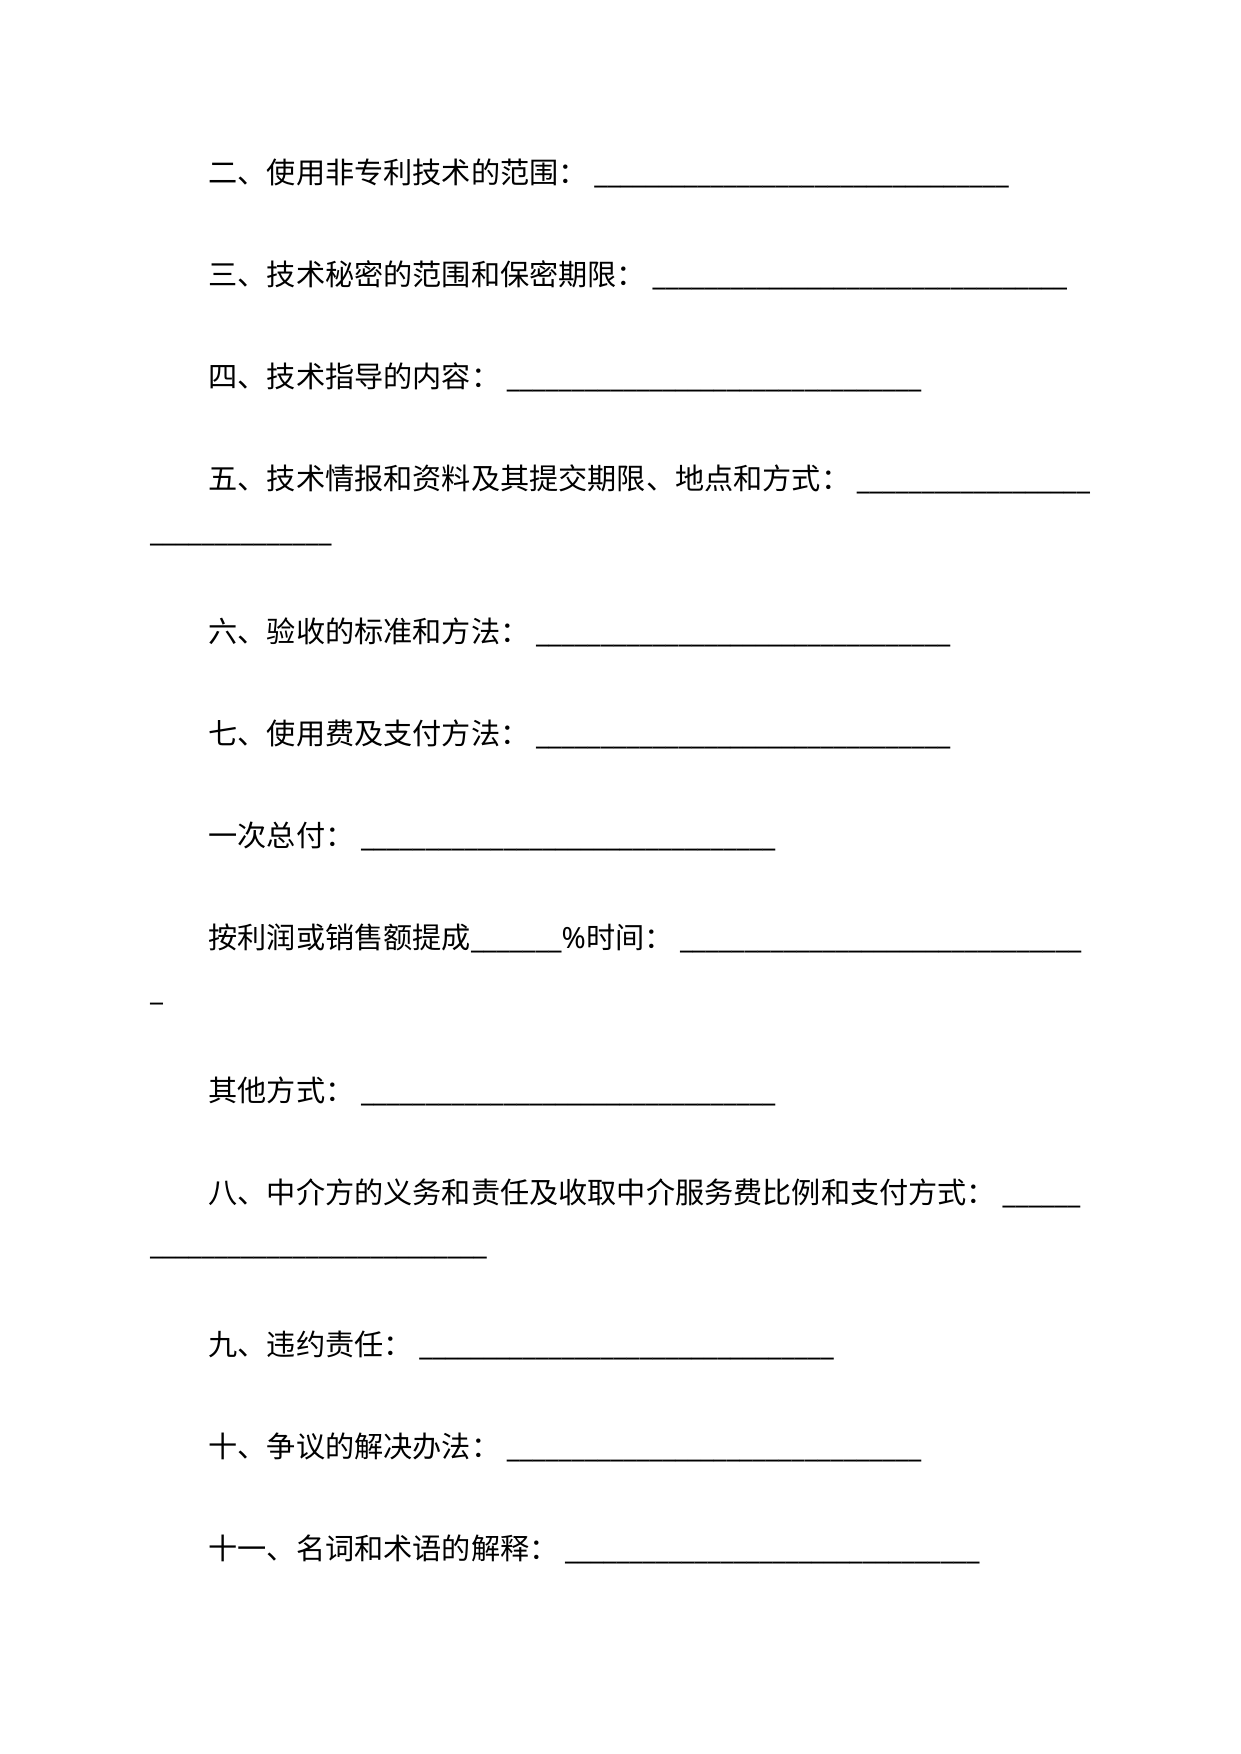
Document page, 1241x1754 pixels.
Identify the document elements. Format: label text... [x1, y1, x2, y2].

text 七、使用费及支付方法： ________________________________ [150, 711, 1090, 753]
text 按利润或销售额提成_______%时间： ________________________________ [150, 914, 1090, 1008]
text 三、技术秘密的范围和保密期限： ________________________________ [150, 252, 1090, 294]
text 六、验收的标准和方法： ________________________________ [150, 609, 1090, 651]
text 十一、名词和术语的解释： ________________________________ [150, 1526, 1090, 1568]
text 五、技术情报和资料及其提交期限、地点和方式： ________________________________ [150, 456, 1090, 550]
text 十、争议的解决办法： ________________________________ [150, 1424, 1090, 1466]
text 八、中介方的义务和责任及收取中介服务费比例和支付方式： ________________________________ [150, 1169, 1090, 1263]
text 四、技术指导的内容： ________________________________ [150, 354, 1090, 396]
text 一次总付： ________________________________ [150, 813, 1090, 855]
text 九、违约责任： ________________________________ [150, 1322, 1090, 1364]
text 其他方式： ________________________________ [150, 1067, 1090, 1110]
text 二、使用非专利技术的范围： ________________________________ [150, 150, 1090, 192]
